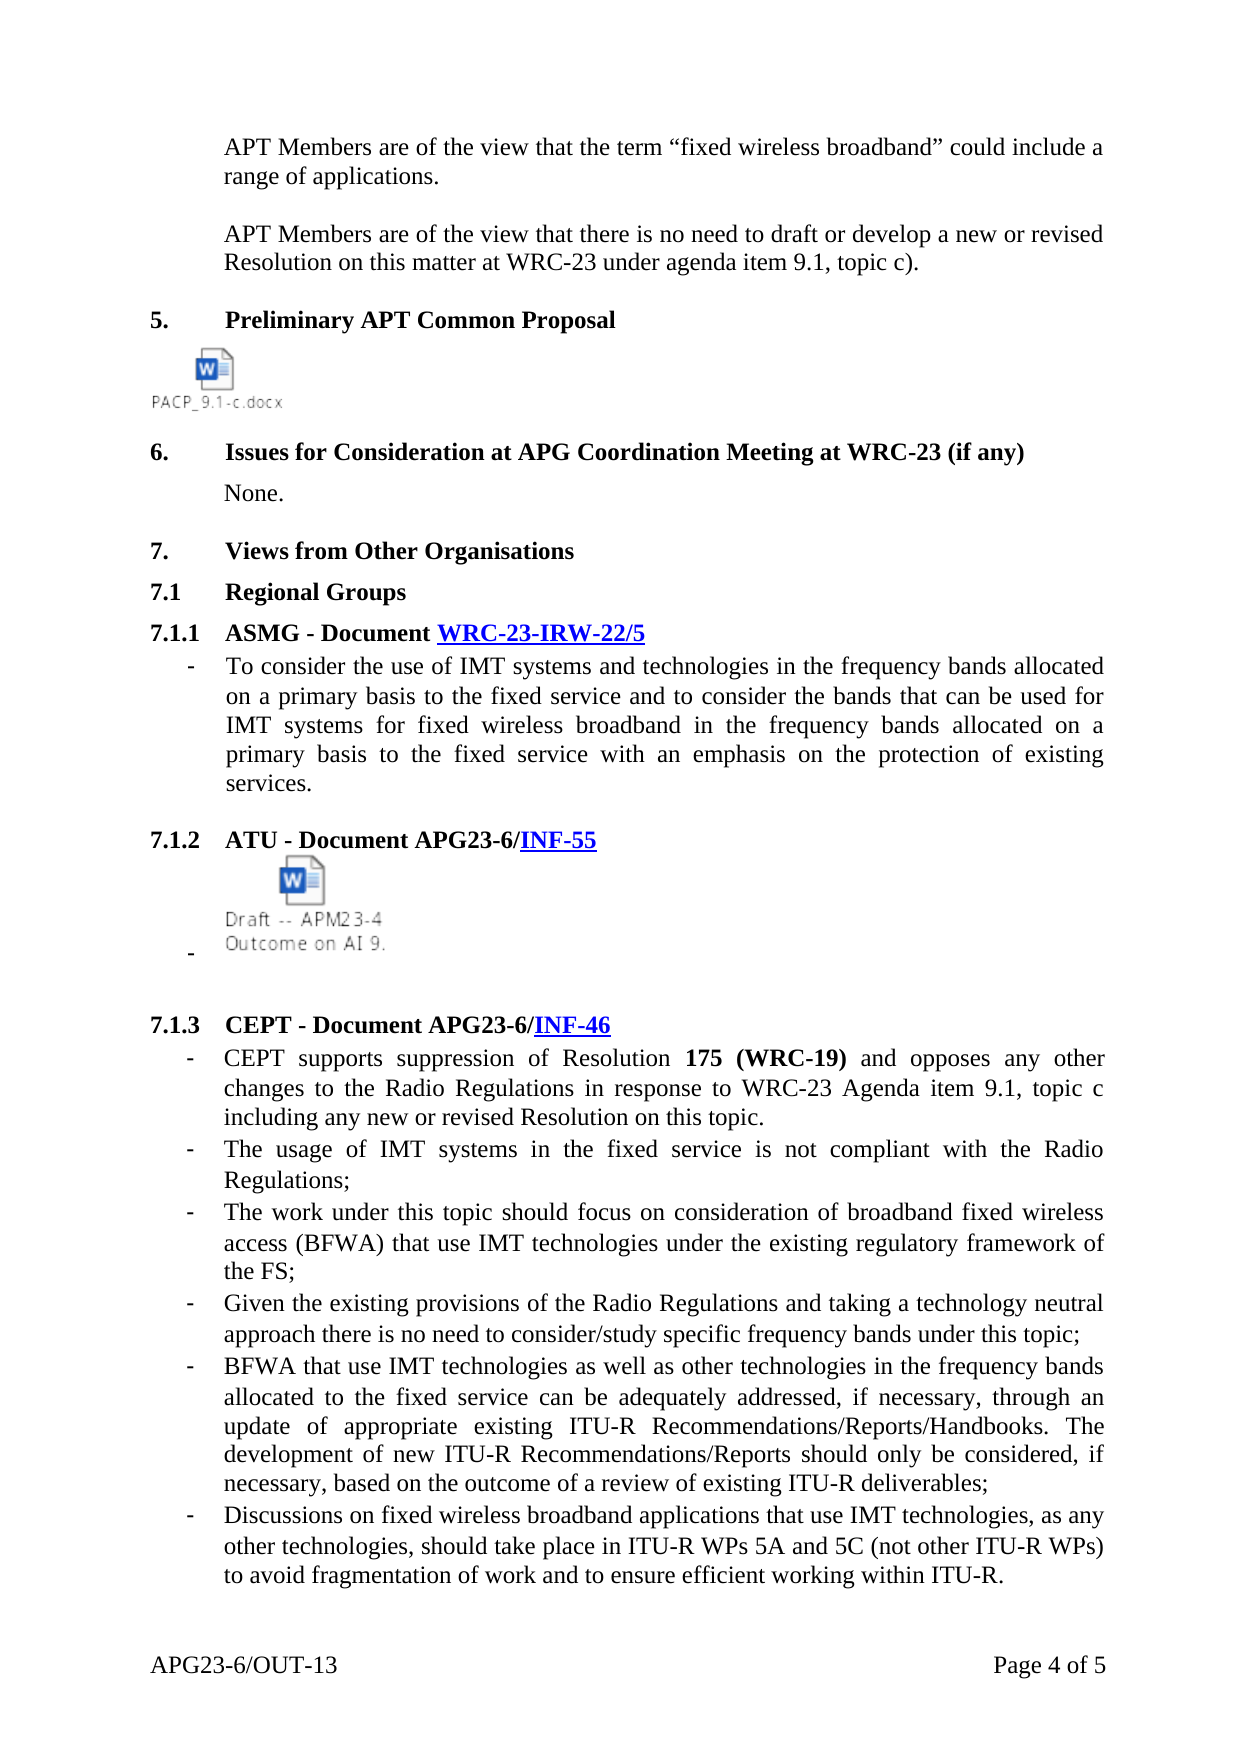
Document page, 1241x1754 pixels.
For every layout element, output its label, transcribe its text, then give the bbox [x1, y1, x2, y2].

subtitle 7.1.1 ASMG - Document WRC-23-IRW-22/5 [150, 618, 1105, 647]
list The usage of IMT systems in the fixed service is not compliant with the Radio Regulations; [186, 1131, 1105, 1193]
subtitle 7. Views from Other Organisations [150, 536, 1105, 565]
text APT Members are of the view that there is no need to draft or develop a new or revised Resolution on this matter at WRC-23 under agenda item 9.1, topic c). [224, 219, 1105, 276]
list CEPT supports suppression of Resolution 175 (WRC-19) and opposes any other changes to the Radio Regulations in response to WRC-23 Agenda item 9.1, topic c including any new or revised Resolution on this topic. [186, 1039, 1105, 1131]
subtitle 6. Issues for Consideration at APG Coordination Meeting at WRC-23 (if any) [150, 437, 1105, 466]
subtitle 7.1 Regional Groups [150, 577, 1105, 606]
subtitle 7.1.3 CEPT - Document APG23-6/INF-46 [150, 1010, 1105, 1039]
text None. [224, 478, 1105, 507]
list To consider the use of IMT systems and technologies in the frequency bands allocated on a primary basis to the fixed service and to consider the bands that can be used for IMT systems for fixed wireless broadband in the frequency bands allocated on a primary basis to the fixed service with an emphasis on the protection of existing services. [187, 647, 1105, 796]
subtitle 7.1.2 ATU - Document APG23-6/INF-55 [150, 825, 1105, 854]
text APT Members are of the view that the term “fixed wireless broadband” could include a range of applications. [224, 132, 1105, 190]
list BFWA that use IMT technologies as well as other technologies in the frequency bands allocated to the fixed service can be adequately addressed, if necessary, through an update of appropriate existing ITU-R Recommendations/Reports/Handbooks. The development of new ITU-R Recommendations/Reports should only be considered, if necessary, based on the outcome of a review of existing ITU-R deliverables; [186, 1348, 1105, 1497]
list Given the existing provisions of the Radio Regulations and taking a technology neutral approach there is no need to consider/study specific frequency bands under this topic; [186, 1285, 1105, 1348]
list Discussions on fixed wireless broadband applications that use IMT technologies, as any other technologies, should take place in ITU-R WPs 5A and 5C (not other ITU-R WPs) to avoid fragmentation of work and to ensure efficient working within ITU-R. [186, 1497, 1105, 1588]
list The work under this topic should focus on consideration of broadband fixed wireless access (BFWA) that use IMT technologies under the existing regulatory framework of the FS; [186, 1193, 1105, 1285]
subtitle 5. Preliminary APT Common Proposal [150, 305, 1105, 334]
